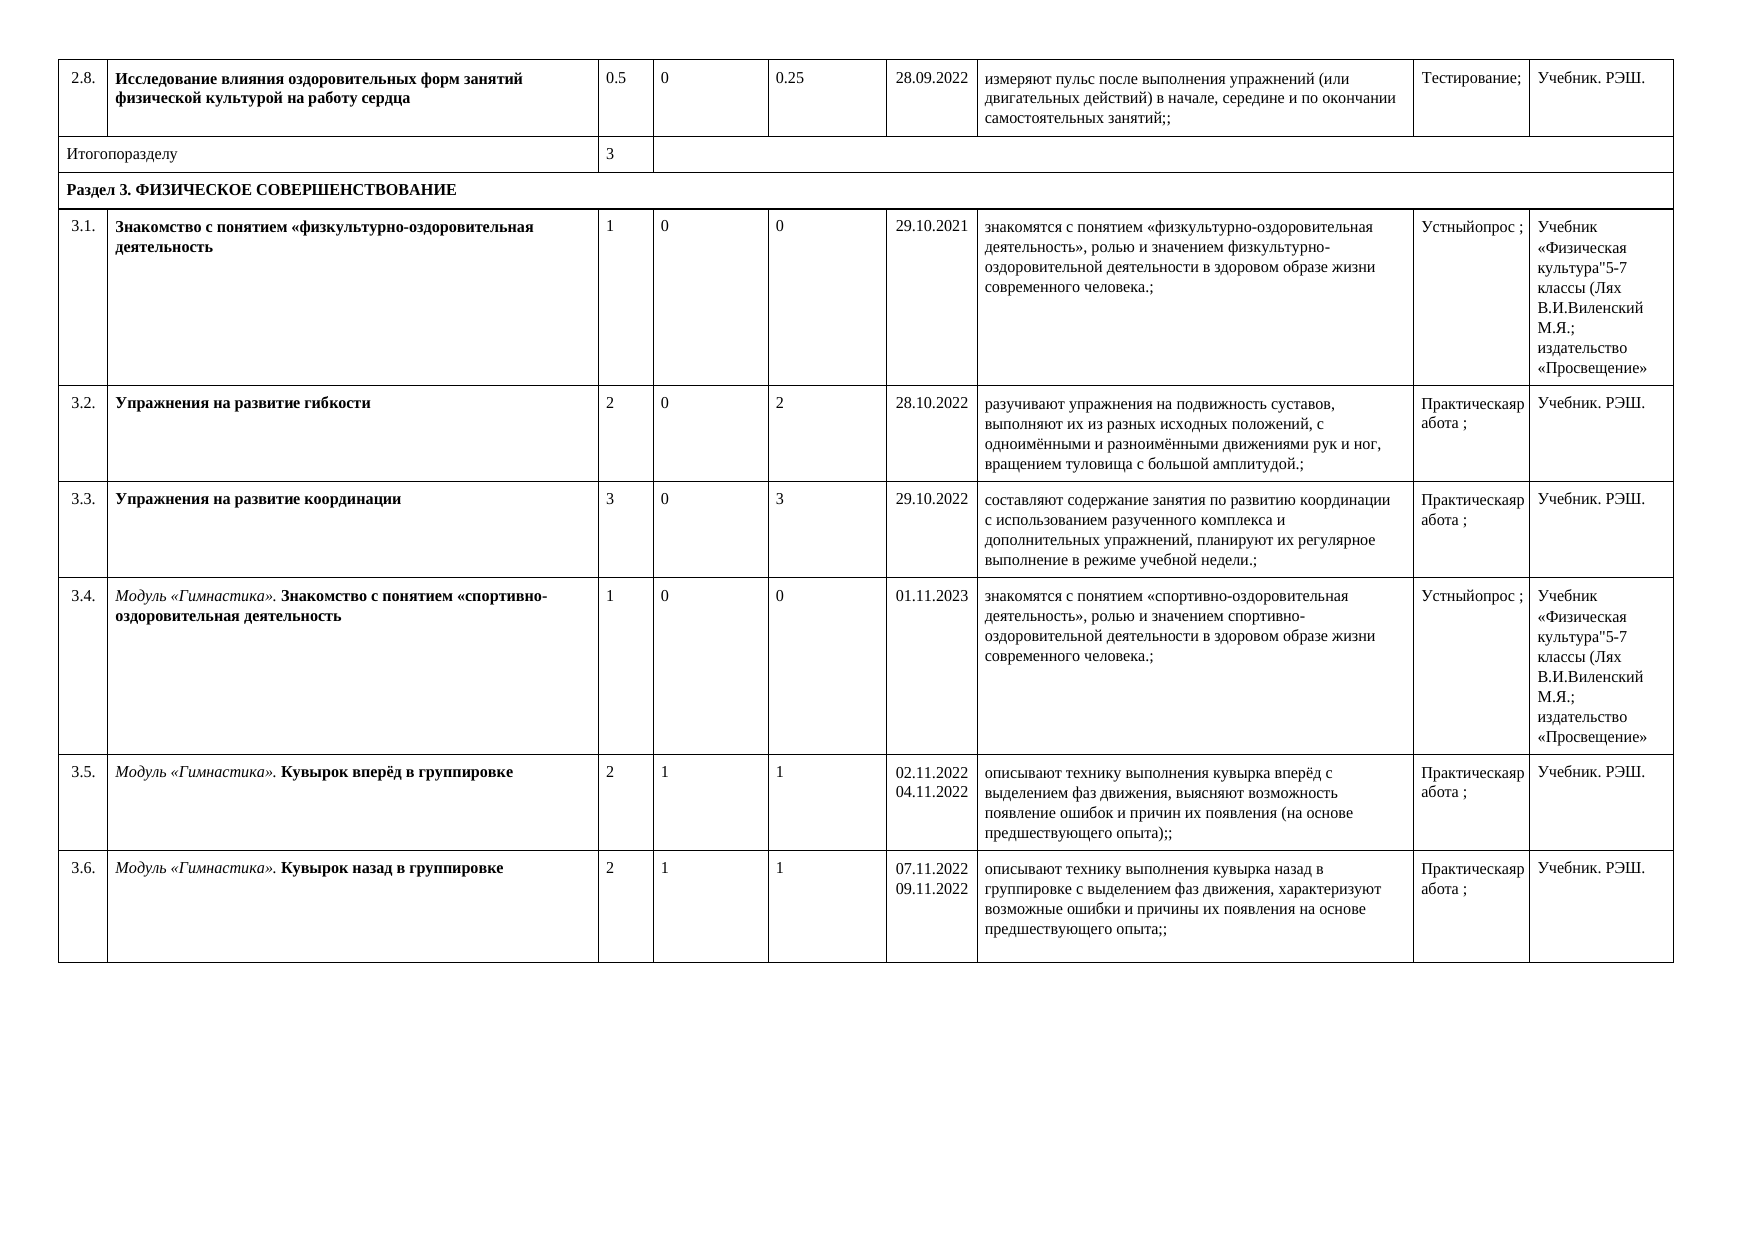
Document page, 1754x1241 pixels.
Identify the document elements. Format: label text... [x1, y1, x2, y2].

table_cell Практическаяработа ; [1414, 482, 1529, 577]
table_cell 1 [769, 755, 886, 850]
table_cell 01.11.2023 [887, 578, 977, 753]
table_cell описывают технику выполнения кувырка вперёд с выделением фаз движения, выясняют возможность появление ошибок и причин их появления (на основе предшествующего опыта);; [978, 755, 1413, 850]
table_cell Раздел 3. ФИЗИЧЕСКОЕ СОВЕРШЕНСТВОВАНИЕ [59, 173, 1673, 208]
table_cell 3 [599, 137, 653, 172]
table_cell 02.11.2022 04.11.2022 [887, 755, 977, 850]
table_header Тестирование; [1414, 60, 1529, 136]
table_cell 0 [769, 578, 886, 753]
table_cell Учебник. РЭШ. [1530, 386, 1673, 481]
table_header измеряют пульс после выполнения упражнений (или двигательных действий) в начале, середине и по окончании самостоятельных занятий;; [978, 60, 1413, 136]
table_cell 2 [769, 386, 886, 481]
table_cell 0 [654, 578, 768, 753]
table_cell Модуль «Гимнастика». Кувырок назад в группировке [108, 851, 598, 962]
table_cell [654, 137, 1673, 172]
table_cell Учебник «Физическая культура"5-7 классы (Лях В.И.Виленский М.Я.; издательство «Просвещение» [1530, 210, 1673, 384]
table_cell Учебник. РЭШ. [1530, 755, 1673, 850]
table_cell 3.2. [59, 386, 107, 481]
table_cell 3.1. [59, 210, 107, 384]
table_cell Устныйопрос ; [1414, 578, 1529, 753]
table_cell Модуль «Гимнастика». Знакомство с понятием «спортивно-оздоровительная деятельность [108, 578, 598, 753]
table_cell 29.10.2021 [887, 210, 977, 384]
table_cell описывают технику выполнения кувырка назад в группировке с выделением фаз движения, характеризуют возможные ошибки и причины их появления на основе предшествующего опыта;; [978, 851, 1413, 962]
table_header Исследование влияния оздоровительных форм занятий физической культурой на работу сердца [108, 60, 598, 136]
table_cell знакомятся с понятием «спортивно-оздоровительная деятельность», ролью и значением спортивно- оздоровительной деятельности в здоровом образе жизни современного человека.; [978, 578, 1413, 753]
table_cell 3.4. [59, 578, 107, 753]
table_cell Итогопоразделу [59, 137, 598, 172]
table_cell Упражнения на развитие гибкости [108, 386, 598, 481]
table_cell 3.5. [59, 755, 107, 850]
table_cell Учебник. РЭШ. [1530, 851, 1673, 962]
table_cell Практическаяработа ; [1414, 851, 1529, 962]
table_cell 29.10.2022 [887, 482, 977, 577]
table_cell Практическаяработа ; [1414, 386, 1529, 481]
table_cell 0 [654, 386, 768, 481]
table_cell 28.10.2022 [887, 386, 977, 481]
table_cell 2 [599, 851, 653, 962]
table_header Учебник. РЭШ. [1530, 60, 1673, 136]
table_cell 3 [769, 482, 886, 577]
table_cell 1 [599, 210, 653, 384]
table_header 0.25 [769, 60, 886, 136]
table_cell знакомятся с понятием «физкультурно-оздоровительная деятельность», ролью и значением физкультурно- оздоровительной деятельности в здоровом образе жизни современного человека.; [978, 210, 1413, 384]
table_cell Практическаяработа ; [1414, 755, 1529, 850]
table_cell 1 [654, 851, 768, 962]
table_cell 2 [599, 386, 653, 481]
table_cell 3.6. [59, 851, 107, 962]
table_cell разучивают упражнения на подвижность суставов, выполняют их из разных исходных положений, с одноимёнными и разно​имёнными движениями рук и ног, вращением туловища с большой амплитудой.; [978, 386, 1413, 481]
table_cell составляют содержание занятия по развитию координации с использованием разученного комплекса и дополнительных упражнений, планируют их регулярное выполнение в режиме учебной недели.; [978, 482, 1413, 577]
table_cell 0 [654, 210, 768, 384]
table_cell 2 [599, 755, 653, 850]
table_header 0 [654, 60, 768, 136]
table_cell Знакомство с понятием «физкультурно-оздоровительная деятельность [108, 210, 598, 384]
table_cell Устныйопрос ; [1414, 210, 1529, 384]
table_cell 1 [599, 578, 653, 753]
table_cell Упражнения на развитие координации [108, 482, 598, 577]
table_cell Учебник. РЭШ. [1530, 482, 1673, 577]
table_cell 1 [769, 851, 886, 962]
table_cell Учебник «Физическая культура"5-7 классы (Лях В.И.Виленский М.Я.; издательство «Просвещение» [1530, 578, 1673, 753]
table_cell 3.3. [59, 482, 107, 577]
table_cell 0 [769, 210, 886, 384]
table_cell 0 [654, 482, 768, 577]
table_cell 3 [599, 482, 653, 577]
table_cell Модуль «Гимнастика». Кувырок вперёд в группировке [108, 755, 598, 850]
table_cell 07.11.2022 09.11.2022 [887, 851, 977, 962]
table_header 28.09.2022 [887, 60, 977, 136]
table_header 0.5 [599, 60, 653, 136]
table_header 2.8. [59, 60, 107, 136]
table_cell 1 [654, 755, 768, 850]
